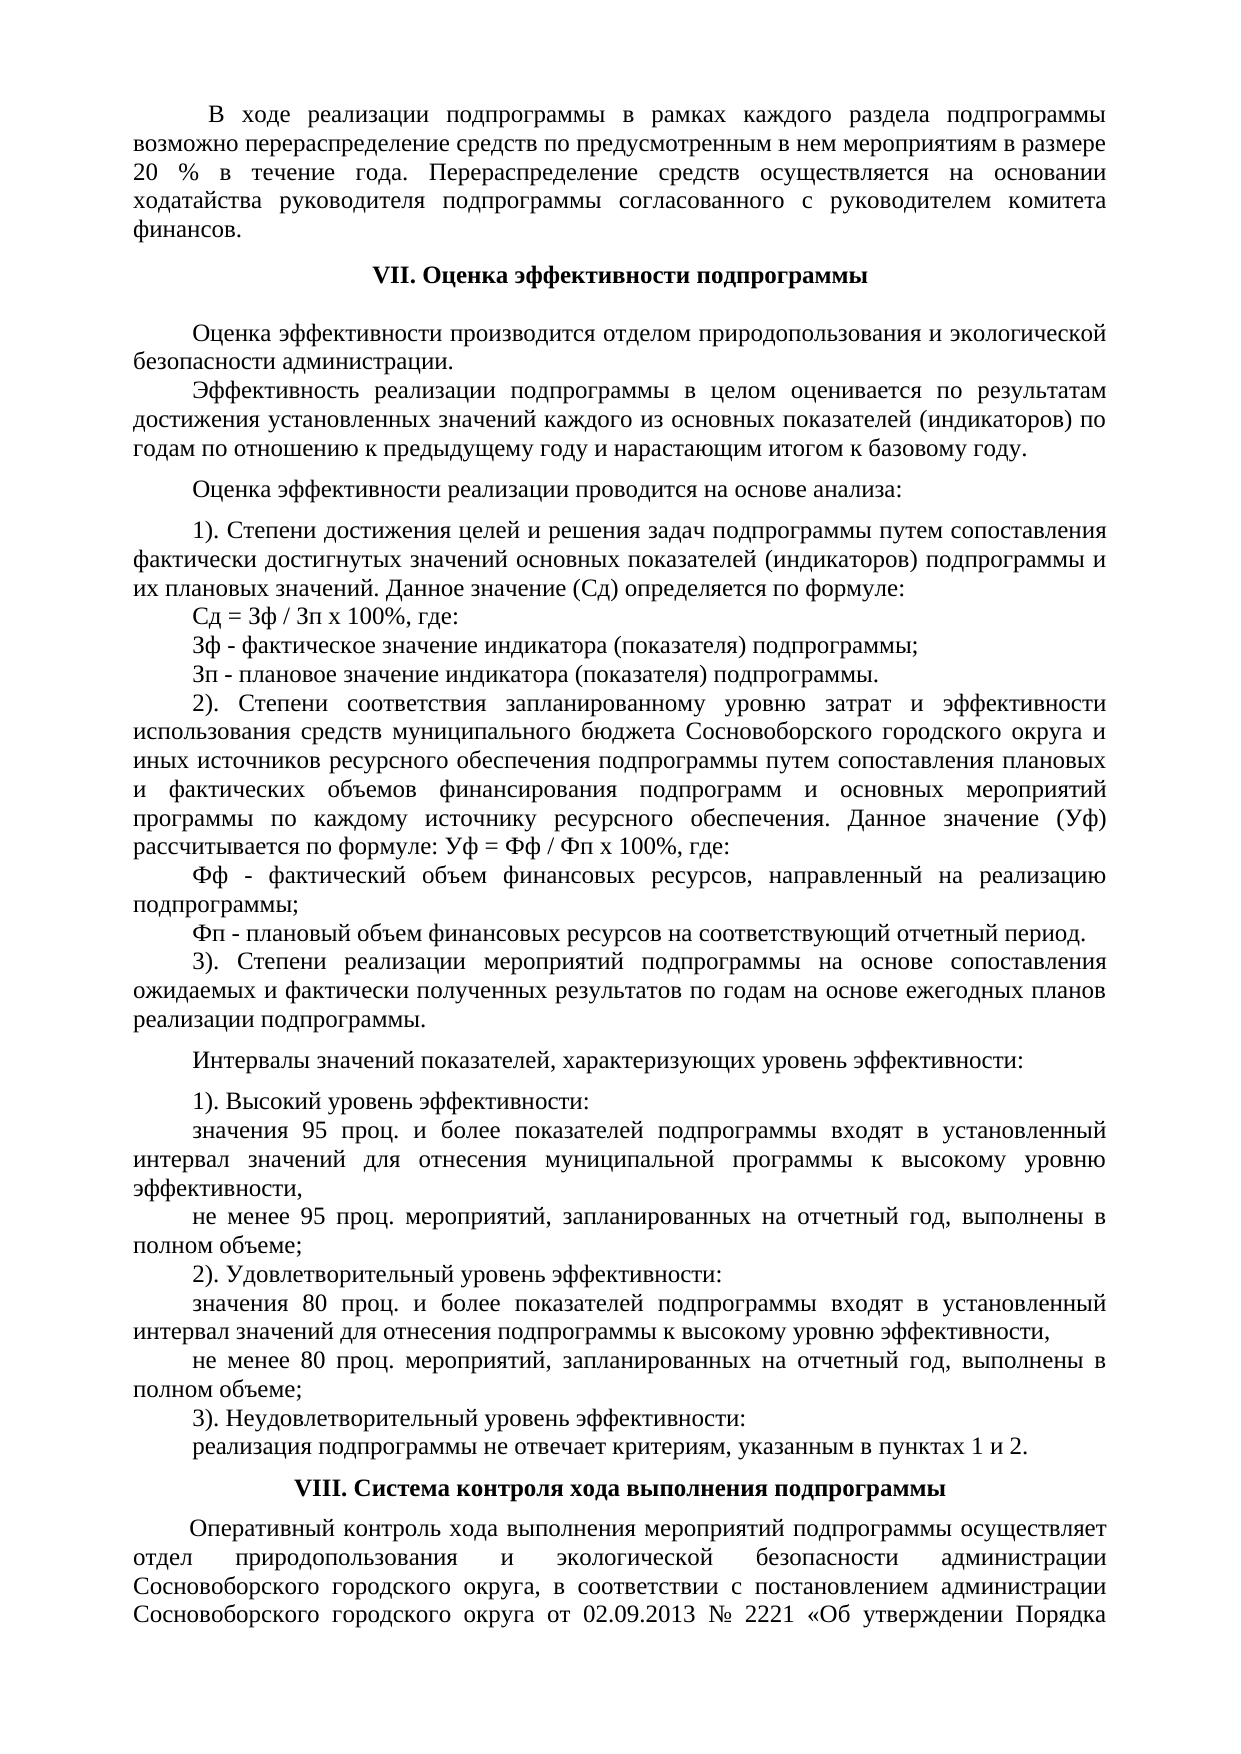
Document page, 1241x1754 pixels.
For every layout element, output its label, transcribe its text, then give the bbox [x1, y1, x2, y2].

text Фф - фактический объем финансовых ресурсов, направленный на реализацию подпрограммы; [133, 860, 1107, 918]
text значения 95 проц. и более показателей подпрограммы входят в установленный интервал значений для отнесения муниципальной программы к высокому уровню эффективности, [133, 1115, 1107, 1201]
text 2). Удовлетворительный уровень эффективности: [133, 1259, 1107, 1288]
text Фп - плановый объем финансовых ресурсов на соответствующий отчетный период. [133, 918, 1107, 946]
text 1). Высокий уровень эффективности: [133, 1086, 1107, 1115]
text Интервалы значений показателей, характеризующих уровень эффективности: [133, 1045, 1107, 1074]
text VIII. Система контроля хода выполнения подпрограммы [133, 1473, 1107, 1501]
text Оценка эффективности производится отделом природопользования и экологической безопасности администрации. [133, 318, 1107, 375]
text значения 80 проц. и более показателей подпрограммы входят в установленный интервал значений для отнесения подпрограммы к высокому уровню эффективности, [133, 1288, 1107, 1345]
text Зп - плановое значение индикатора (показателя) подпрограммы. [133, 659, 1107, 688]
text не менее 80 проц. мероприятий, запланированных на отчетный год, выполнены в полном объеме; [133, 1345, 1107, 1403]
text 2). Степени соответствия запланированному уровню затрат и эффективности использования средств муниципального бюджета Сосновоборского городского округа и иных источников ресурсного обеспечения подпрограммы путем сопоставления плановых и фактических объемов финансирования подпрограмм и основных мероприятий программы по каждому источнику ресурсного обеспечения. Данное значение (Уф) рассчитывается по формуле: Уф = Фф / Фп x 100%, где: [133, 688, 1107, 860]
text Оценка эффективности реализации проводится на основе анализа: [133, 474, 1107, 503]
text Зф - фактическое значение индикатора (показателя) подпрограммы; [133, 630, 1107, 659]
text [133, 1513, 1107, 1628]
text VII. Оценка эффективности подпрограммы [133, 260, 1107, 289]
text не менее 95 проц. мероприятий, запланированных на отчетный год, выполнены в полном объеме; [133, 1201, 1107, 1259]
text 3). Неудовлетворительный уровень эффективности: [133, 1403, 1107, 1431]
text В ходе реализации подпрограммы в рамках каждого раздела подпрограммы возможно перераспределение средств по предусмотренным в нем мероприятиям в размере 20 % в течение года. Перераспределение средств осуществляется на основании ходатайства руководителя подпрограммы согласованного с руководителем комитета финансов. [133, 99, 1107, 243]
text 3). Степени реализации мероприятий подпрограммы на основе сопоставления ожидаемых и фактически полученных результатов по годам на основе ежегодных планов реализации подпрограммы. [133, 946, 1107, 1033]
text Сд = Зф / Зп x 100%, где: [133, 601, 1107, 630]
text реализация подпрограммы не отвечает критериям, указанным в пунктах 1 и 2. [133, 1431, 1107, 1460]
text 1). Степени достижения целей и решения задач подпрограммы путем сопоставления фактически достигнутых значений основных показателей (индикаторов) подпрограммы и их плановых значений. Данное значение (Сд) определяется по формуле: [133, 515, 1107, 601]
text Эффективность реализации подпрограммы в целом оценивается по результатам достижения установленных значений каждого из основных показателей (индикаторов) по годам по отношению к предыдущему году и нарастающим итогом к базовому году. [133, 375, 1107, 461]
